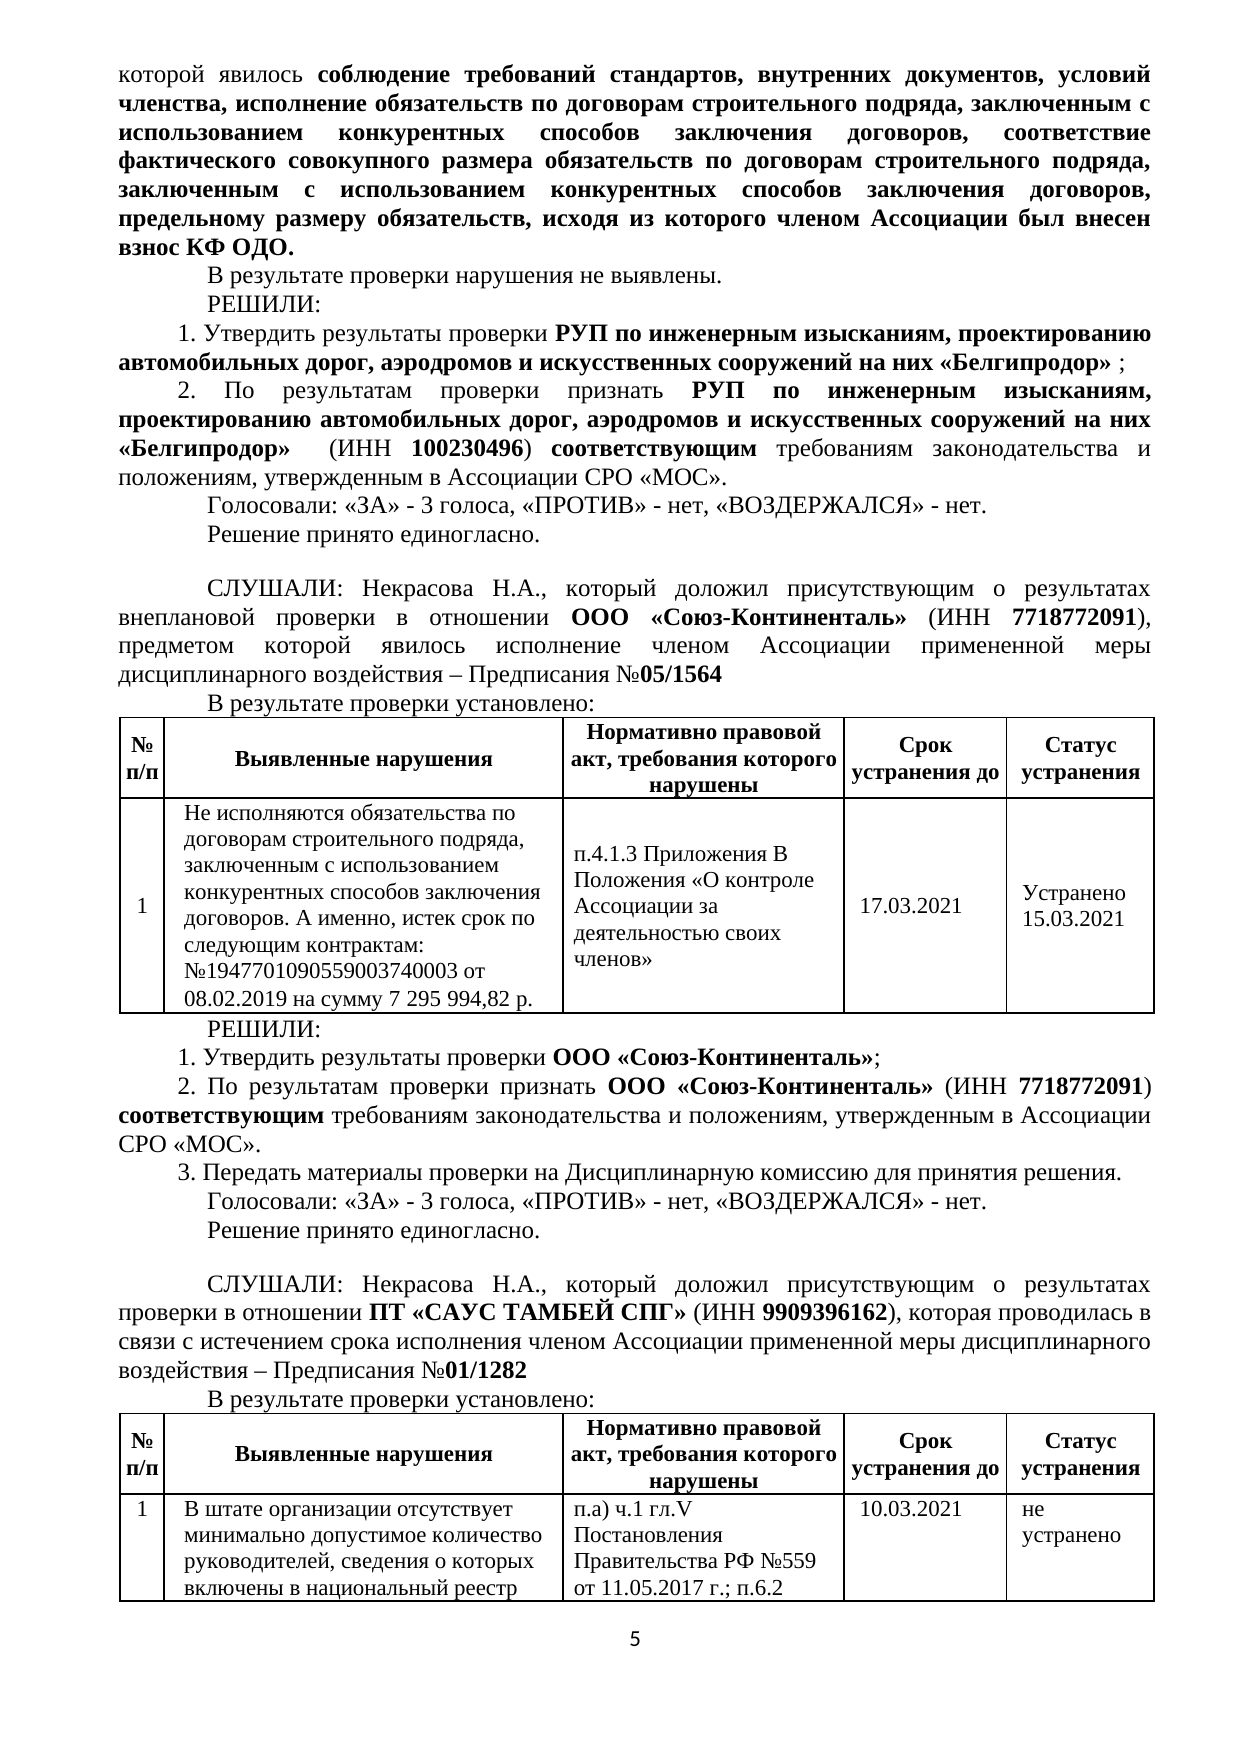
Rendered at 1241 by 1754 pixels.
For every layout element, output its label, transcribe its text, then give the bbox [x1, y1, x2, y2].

text В результате проверки установлено: [118, 688, 1152, 717]
text 1. Утвердить результаты проверки РУП по инженерным изысканиям, проектированию автомобильных дорог, аэродромов и искусственных сооружений на них «Белгипродор» ; [118, 318, 1152, 375]
table_header Срок устранения до [845, 718, 1006, 797]
table_header Выявленные нарушения [165, 718, 562, 797]
text 2. По результатам проверки признать РУП по инженерным изысканиям, проектированию автомобильных дорог, аэродромов и искусственных сооружений на них «Белгипродор» (ИНН 100230496) соответствующим требованиям законодательства и положениям, утвержденным в Ассоциации СРО «МОС». [118, 375, 1152, 490]
table_cell Устранено 15.03.2021 [1007, 799, 1153, 1012]
table_cell 1 [121, 1495, 163, 1600]
text 1. Утвердить результаты проверки ООО «Союз-Континенталь»; [118, 1042, 1152, 1071]
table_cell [165, 1495, 562, 1600]
table_header Статус устранения [1007, 718, 1153, 797]
table_header Выявленные нарушения [165, 1414, 562, 1493]
text Решение принято единогласно. [133, 1215, 1152, 1244]
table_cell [564, 1495, 843, 1600]
table_header № п/п [121, 718, 163, 797]
table_header Статус устранения [1007, 1414, 1153, 1493]
table_header Нормативно правовой акт, требования которого нарушены [564, 1414, 843, 1493]
table_cell п.4.1.3 Приложения В Положения «О контроле Ассоциации за деятельностью своих членов» [564, 799, 843, 1012]
table_cell 1 [121, 799, 163, 1012]
text 2. По результатам проверки признать ООО «Союз-Континенталь» (ИНН 7718772091) соответствующим требованиям законодательства и положениям, утвержденным в Ассоциации СРО «МОС». [118, 1071, 1152, 1157]
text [118, 59, 1152, 260]
table_cell 17.03.2021 [845, 799, 1006, 1012]
table_header Срок устранения до [845, 1414, 1006, 1493]
text РЕШИЛИ: [118, 1014, 1152, 1042]
text СЛУШАЛИ: Некрасова Н.А., который доложил присутствующим о результатах внеплановой проверки в отношении ООО «Союз-Континенталь» (ИНН 7718772091), предметом которой явилось исполнение членом Ассоциации примененной меры дисциплинарного воздействия – Предписания №05/1564 [118, 573, 1152, 688]
text Голосовали: «ЗА» - 3 голоса, «ПРОТИВ» - нет, «ВОЗДЕРЖАЛСЯ» - нет. [118, 1186, 1152, 1215]
table_header Нормативно правовой акт, требования которого нарушены [564, 718, 843, 797]
text 3. Передать материалы проверки на Дисциплинарную комиссию для принятия решения. [118, 1157, 1152, 1186]
text Решение принято единогласно. [133, 519, 1152, 548]
text В результате проверки установлено: [118, 1384, 1152, 1412]
table_cell не устранено [1007, 1495, 1153, 1600]
text СЛУШАЛИ: Некрасова Н.А., который доложил присутствующим о результатах проверки в отношении ПТ «САУС ТАМБЕЙ СПГ» (ИНН 9909396162), которая проводилась в связи с истечением срока исполнения членом Ассоциации примененной меры дисциплинарного воздействия – Предписания №01/1282 [118, 1269, 1152, 1384]
table_cell 10.03.2021 [845, 1495, 1006, 1600]
table_header № п/п [121, 1414, 163, 1493]
text РЕШИЛИ: [118, 289, 1152, 318]
text Голосовали: «ЗА» - 3 голоса, «ПРОТИВ» - нет, «ВОЗДЕРЖАЛСЯ» - нет. [118, 490, 1152, 519]
text В результате проверки нарушения не выявлены. [118, 260, 1152, 289]
table_cell Не исполняются обязательства по договорам строительного подряда, заключенным с использованием конкурентных способов заключения договоров. А именно, истек срок по следующим контрактам: №1947701090559003740003 от 08.02.2019 на сумму 7 295 994,82 р. [165, 799, 562, 1012]
